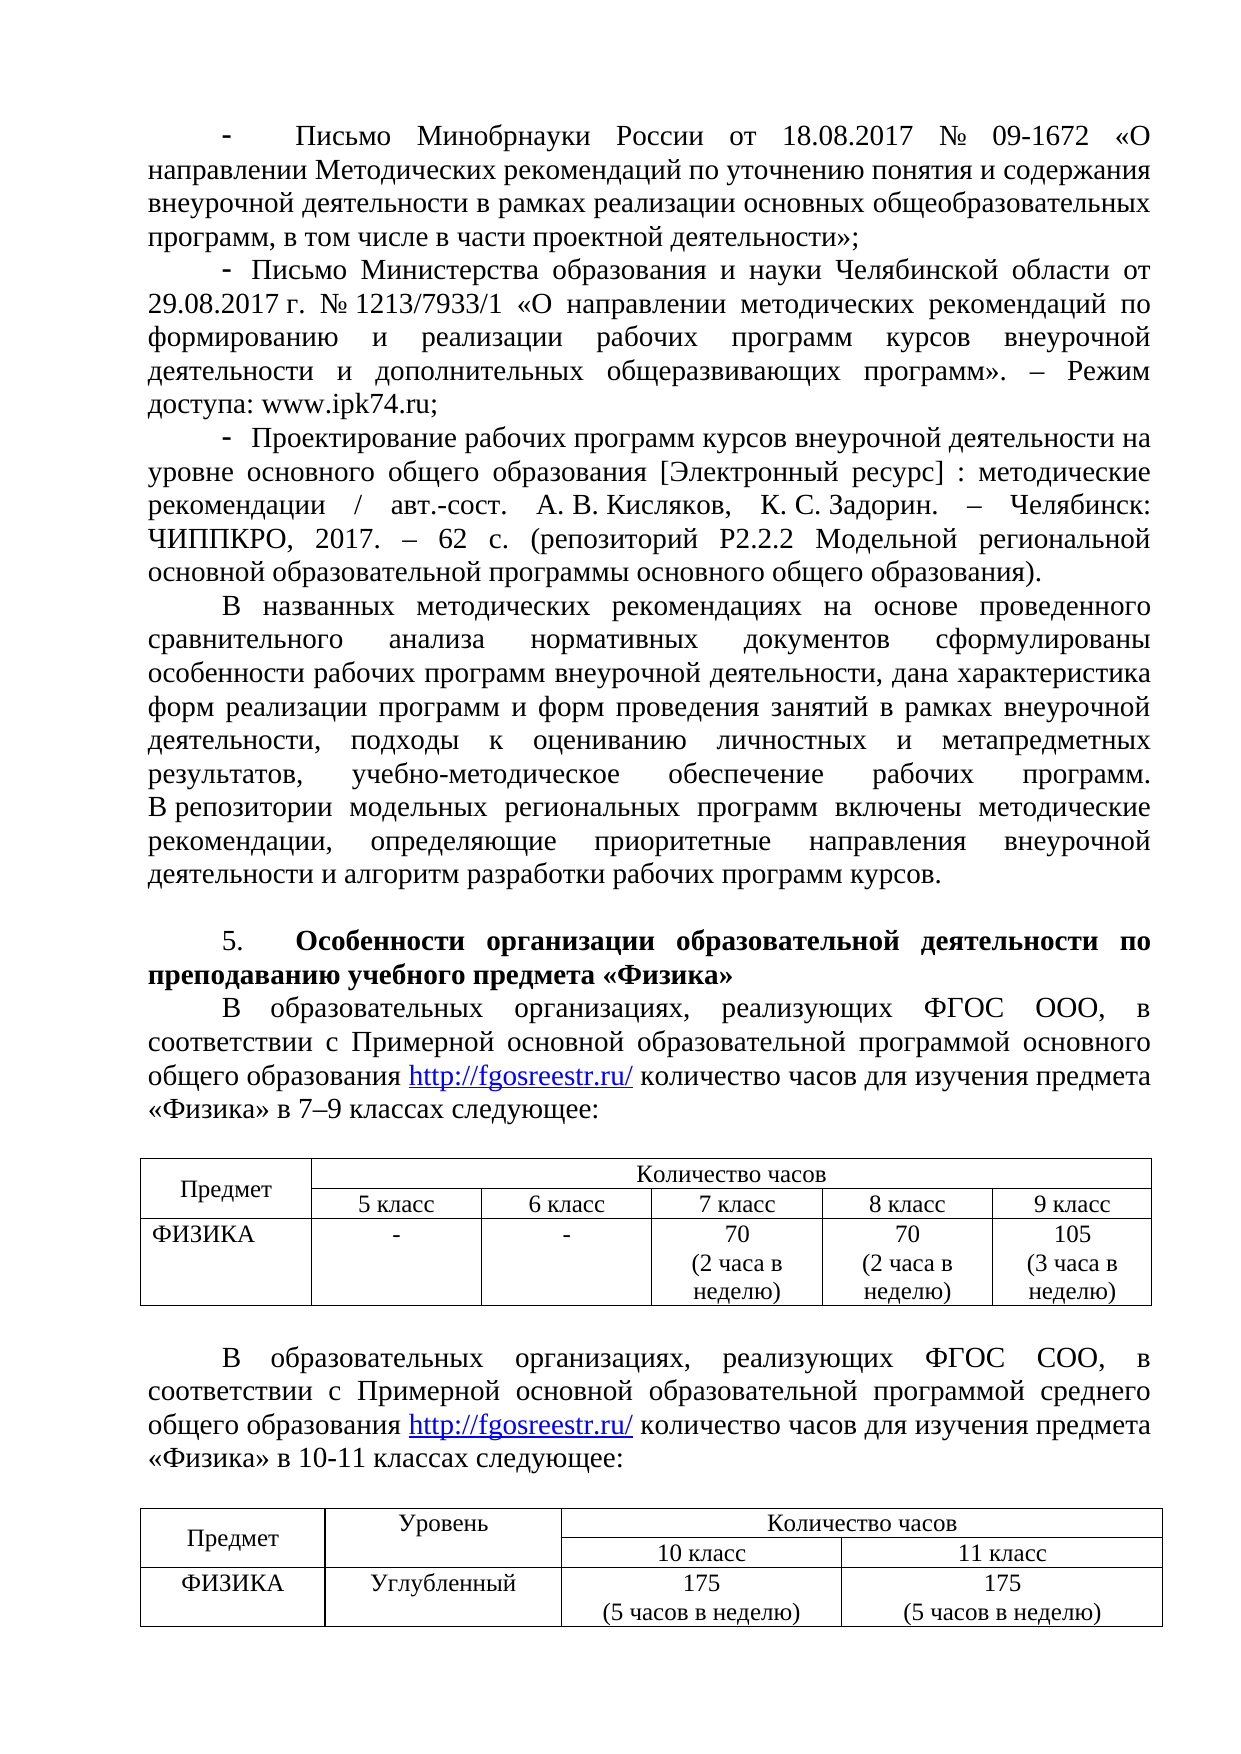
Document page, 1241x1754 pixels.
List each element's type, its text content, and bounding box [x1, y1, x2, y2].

table_header Количество часов [312, 1159, 1151, 1188]
table_cell 11 класс [842, 1538, 1162, 1567]
list Особенности организации образовательной деятельности по преподаванию учебного предмета «Физика» [148, 923, 1152, 991]
list Письмо Минобрнауки России от 18.08.2017 № 09-1672 «О направлении Методических рекомендаций по уточнению понятия и содержания внеурочной деятельности в рамках реализации основных общеобразовательных программ, в том числе в части проектной деятельности»; [148, 118, 1152, 252]
text В образовательных организациях, реализующих ФГОС ООО, в соответствии с Примерной основной образовательной программой основного общего образования http://fgosreestr.ru/ количество часов для изучения предмета «Физика» в 7–9 классах следующее: [148, 991, 1152, 1125]
table_cell 70 (2 часа в неделю) [652, 1219, 822, 1305]
table_cell 8 класс [823, 1189, 992, 1218]
table_header Предмет [141, 1509, 324, 1567]
table_cell 175 (5 часов в неделю) [842, 1568, 1162, 1626]
table_cell 6 класс [482, 1189, 651, 1218]
table_cell ФИЗИКА [141, 1219, 311, 1305]
list Письмо Министерства образования и науки Челябинской области от 29.08.2017 г. № 1213/7933/1 «О направлении методических рекомендаций по формированию и реализации рабочих программ курсов внеурочной деятельности и дополнительных общеразвивающих программ». – Режим доступа: www.ipk74.ru; [148, 252, 1152, 420]
table_cell 9 класс [993, 1189, 1151, 1218]
text В названных методических рекомендациях на основе проведенного сравнительного анализа нормативных документов сформулированы особенности рабочих программ внеурочной деятельности, дана характеристика форм реализации программ и форм проведения занятий в рамках внеурочной деятельности, подходы к оцениванию личностных и метапредметных результатов, учебно-методическое обеспечение рабочих программ. В репозитории модельных региональных программ включены методические рекомендации, определяющие приоритетные направления внеурочной деятельности и алгоритм разработки рабочих программ курсов. [148, 588, 1152, 890]
table_cell ФИЗИКА [141, 1568, 324, 1626]
table_cell - [312, 1219, 481, 1305]
table_cell - [482, 1219, 651, 1305]
table_header Количество часов [562, 1509, 1162, 1537]
table_cell 10 класс [562, 1538, 841, 1567]
list Проектирование рабочих программ курсов внеурочной деятельности на уровне основного общего образования [Электронный ресурс] : методические рекомендации / авт.-сост. А. В. Кисляков, К. С. Задорин. – Челябинск: ЧИППКРО, 2017. – 62 с. (репозиторий Р2.2.2 Модельной региональной основной образовательной программы основного общего образования). [148, 420, 1152, 588]
table_cell 105 (3 часа в неделю) [993, 1219, 1151, 1305]
table_cell 7 класс [652, 1189, 822, 1218]
table_cell 175 (5 часов в неделю) [562, 1568, 841, 1626]
table_header Уровень [326, 1509, 561, 1567]
table_cell Углубленный [326, 1568, 561, 1626]
table_cell 5 класс [312, 1189, 481, 1218]
text В образовательных организациях, реализующих ФГОС СОО, в соответствии с Примерной основной образовательной программой среднего общего образования http://fgosreestr.ru/ количество часов для изучения предмета «Физика» в 10-11 классах следующее: [148, 1340, 1152, 1474]
table_cell 70 (2 часа в неделю) [823, 1219, 992, 1305]
table_header Предмет [141, 1159, 311, 1218]
